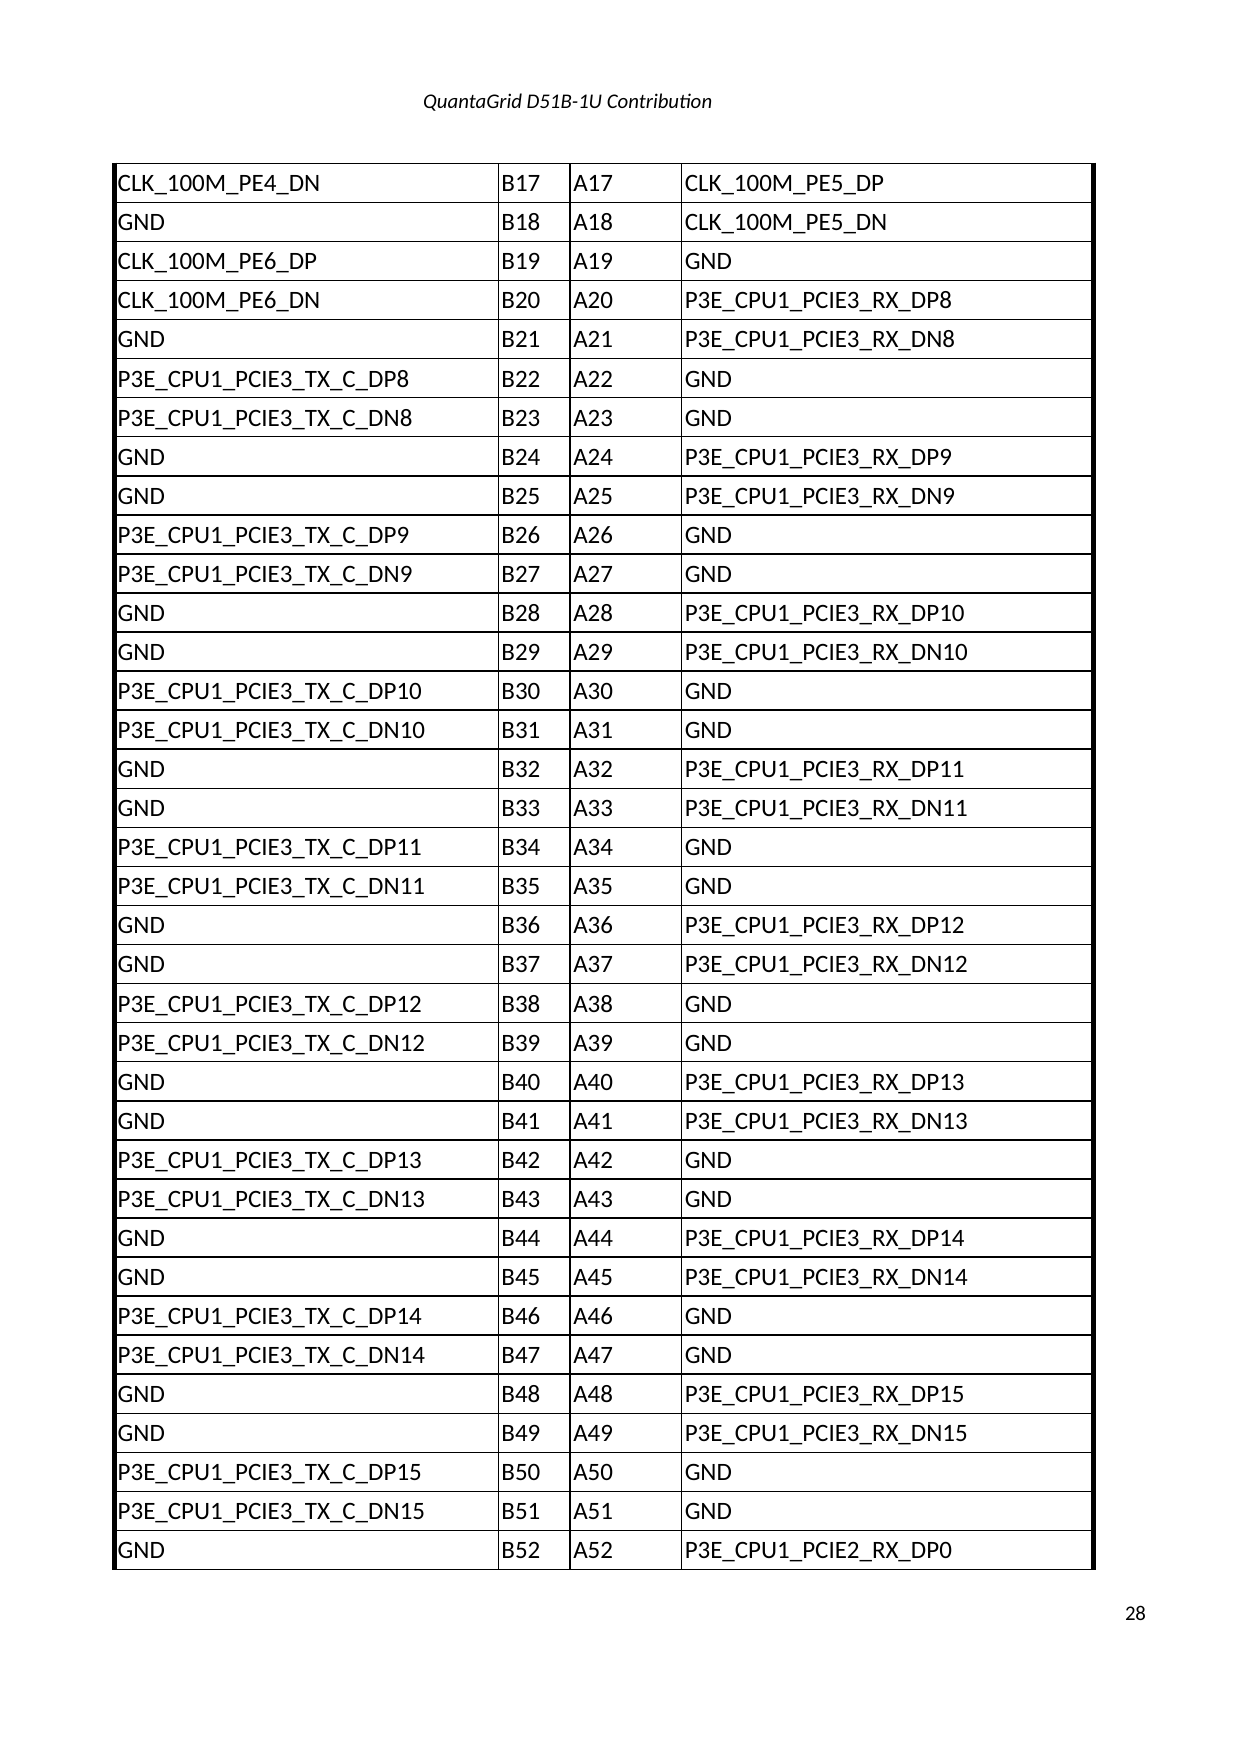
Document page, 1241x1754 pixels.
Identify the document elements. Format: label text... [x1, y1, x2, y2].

table_cell GND [117, 633, 498, 670]
table_cell A21 [571, 320, 681, 358]
table_cell A50 [571, 1453, 681, 1491]
table_cell P3E_CPU1_PCIE3_TX_C_DP8 [117, 359, 498, 397]
table_cell P3E_CPU1_PCIE3_RX_DN12 [682, 945, 1091, 983]
table_cell GND [117, 437, 498, 475]
table_cell GND [682, 672, 1091, 709]
table_cell P3E_CPU1_PCIE3_TX_C_DN8 [117, 398, 498, 436]
table_cell P3E_CPU1_PCIE3_RX_DN10 [682, 633, 1091, 670]
table_cell CLK_100M_PE6_DN [117, 281, 498, 319]
table_cell P3E_CPU1_PCIE3_RX_DP9 [682, 437, 1091, 475]
table_cell B18 [499, 203, 569, 241]
table_cell GND [117, 789, 498, 826]
table_cell CLK_100M_PE5_DP [682, 164, 1091, 201]
table_cell B25 [499, 477, 569, 514]
table_cell GND [117, 1375, 498, 1412]
table_cell A40 [571, 1062, 681, 1100]
table_cell CLK_100M_PE6_DP [117, 242, 498, 279]
table_cell B52 [499, 1531, 569, 1569]
table_cell B22 [499, 359, 569, 397]
table_cell A34 [571, 828, 681, 866]
table_cell A41 [571, 1102, 681, 1139]
table_cell GND [117, 320, 498, 358]
table_cell B34 [499, 828, 569, 866]
table_cell GND [682, 711, 1091, 748]
table_cell GND [117, 1258, 498, 1295]
table_cell A26 [571, 516, 681, 553]
table_cell B49 [499, 1414, 569, 1451]
table_cell B20 [499, 281, 569, 319]
table_cell A48 [571, 1375, 681, 1412]
table_cell B37 [499, 945, 569, 983]
table_cell A38 [571, 984, 681, 1022]
table_cell A43 [571, 1180, 681, 1217]
table_cell GND [117, 1531, 498, 1569]
table_cell B48 [499, 1375, 569, 1412]
table_cell B21 [499, 320, 569, 358]
table_cell P3E_CPU1_PCIE3_RX_DN14 [682, 1258, 1091, 1295]
table_cell P3E_CPU1_PCIE3_TX_C_DP12 [117, 984, 498, 1022]
table_cell B33 [499, 789, 569, 826]
table_cell A47 [571, 1336, 681, 1373]
table_cell GND [117, 1414, 498, 1451]
table_cell P3E_CPU1_PCIE3_TX_C_DN14 [117, 1336, 498, 1373]
table_cell GND [682, 1336, 1091, 1373]
table_cell B29 [499, 633, 569, 670]
table_cell GND [117, 594, 498, 631]
table_cell GND [682, 984, 1091, 1022]
table_cell B46 [499, 1297, 569, 1334]
table_cell P3E_CPU1_PCIE3_TX_C_DP15 [117, 1453, 498, 1491]
table_cell GND [682, 828, 1091, 866]
table_cell A17 [571, 164, 681, 201]
table_cell GND [117, 477, 498, 514]
table_cell P3E_CPU1_PCIE3_RX_DP8 [682, 281, 1091, 319]
table_cell A24 [571, 437, 681, 475]
table_cell P3E_CPU1_PCIE3_RX_DN8 [682, 320, 1091, 358]
table_cell GND [117, 945, 498, 983]
table_cell A51 [571, 1492, 681, 1529]
table_cell A32 [571, 750, 681, 787]
table_cell B26 [499, 516, 569, 553]
table_cell P3E_CPU1_PCIE2_RX_DP0 [682, 1531, 1091, 1569]
table_cell P3E_CPU1_PCIE3_RX_DN15 [682, 1414, 1091, 1451]
table_cell B44 [499, 1219, 569, 1256]
table_cell GND [682, 1297, 1091, 1334]
table_cell B42 [499, 1141, 569, 1178]
table_cell A28 [571, 594, 681, 631]
table_cell P3E_CPU1_PCIE3_RX_DP13 [682, 1062, 1091, 1100]
table_cell GND [117, 1219, 498, 1256]
table_cell B24 [499, 437, 569, 475]
table_cell A42 [571, 1141, 681, 1178]
table_cell A20 [571, 281, 681, 319]
table_cell GND [682, 242, 1091, 279]
table_cell A22 [571, 359, 681, 397]
table_cell B50 [499, 1453, 569, 1491]
table_cell P3E_CPU1_PCIE3_TX_C_DN10 [117, 711, 498, 748]
table_cell B45 [499, 1258, 569, 1295]
table_cell B38 [499, 984, 569, 1022]
table_cell A30 [571, 672, 681, 709]
table_cell A25 [571, 477, 681, 514]
table_cell P3E_CPU1_PCIE3_RX_DP10 [682, 594, 1091, 631]
table_cell B31 [499, 711, 569, 748]
table_cell B47 [499, 1336, 569, 1373]
table_cell P3E_CPU1_PCIE3_TX_C_DN15 [117, 1492, 498, 1529]
table_cell B39 [499, 1023, 569, 1061]
table_cell A18 [571, 203, 681, 241]
table_cell B30 [499, 672, 569, 709]
table_cell GND [117, 750, 498, 787]
table_cell A35 [571, 867, 681, 904]
table_cell B28 [499, 594, 569, 631]
table_cell P3E_CPU1_PCIE3_TX_C_DN12 [117, 1023, 498, 1061]
table_cell P3E_CPU1_PCIE3_RX_DP15 [682, 1375, 1091, 1412]
table_cell A39 [571, 1023, 681, 1061]
table_cell CLK_100M_PE4_DN [117, 164, 498, 201]
table_cell B36 [499, 906, 569, 944]
table_cell GND [682, 1141, 1091, 1178]
table_cell B40 [499, 1062, 569, 1100]
table_cell GND [682, 1492, 1091, 1529]
table_cell GND [682, 359, 1091, 397]
table_cell P3E_CPU1_PCIE3_RX_DP11 [682, 750, 1091, 787]
table_cell GND [117, 1102, 498, 1139]
table_cell P3E_CPU1_PCIE3_TX_C_DP13 [117, 1141, 498, 1178]
table_cell GND [682, 516, 1091, 553]
table_cell P3E_CPU1_PCIE3_RX_DP12 [682, 906, 1091, 944]
table_cell P3E_CPU1_PCIE3_TX_C_DP9 [117, 516, 498, 553]
table_cell GND [682, 1023, 1091, 1061]
table_cell GND [682, 867, 1091, 904]
table_cell GND [117, 1062, 498, 1100]
table_cell A49 [571, 1414, 681, 1451]
table_cell A23 [571, 398, 681, 436]
table_cell P3E_CPU1_PCIE3_TX_C_DN11 [117, 867, 498, 904]
table_cell GND [682, 1453, 1091, 1491]
table_cell B43 [499, 1180, 569, 1217]
table_cell A19 [571, 242, 681, 279]
table_cell A27 [571, 555, 681, 592]
table_cell GND [682, 398, 1091, 436]
table_cell B35 [499, 867, 569, 904]
table_cell P3E_CPU1_PCIE3_TX_C_DN9 [117, 555, 498, 592]
table_cell A52 [571, 1531, 681, 1569]
table_cell P3E_CPU1_PCIE3_RX_DN9 [682, 477, 1091, 514]
table_cell A33 [571, 789, 681, 826]
table_cell P3E_CPU1_PCIE3_TX_C_DP11 [117, 828, 498, 866]
table_cell A36 [571, 906, 681, 944]
table_cell GND [682, 555, 1091, 592]
table_cell A45 [571, 1258, 681, 1295]
table_cell P3E_CPU1_PCIE3_TX_C_DN13 [117, 1180, 498, 1217]
table_cell P3E_CPU1_PCIE3_RX_DN11 [682, 789, 1091, 826]
table_cell B32 [499, 750, 569, 787]
table_cell CLK_100M_PE5_DN [682, 203, 1091, 241]
table_cell B27 [499, 555, 569, 592]
table_cell P3E_CPU1_PCIE3_RX_DP14 [682, 1219, 1091, 1256]
table_cell B19 [499, 242, 569, 279]
table_cell P3E_CPU1_PCIE3_TX_C_DP14 [117, 1297, 498, 1334]
table_cell GND [117, 203, 498, 241]
table_cell B17 [499, 164, 569, 201]
table_cell A37 [571, 945, 681, 983]
table_cell P3E_CPU1_PCIE3_RX_DN13 [682, 1102, 1091, 1139]
table_cell P3E_CPU1_PCIE3_TX_C_DP10 [117, 672, 498, 709]
table_cell GND [682, 1180, 1091, 1217]
table_cell B23 [499, 398, 569, 436]
table_cell B41 [499, 1102, 569, 1139]
table_cell A46 [571, 1297, 681, 1334]
table_cell A31 [571, 711, 681, 748]
table_cell A29 [571, 633, 681, 670]
table_cell A44 [571, 1219, 681, 1256]
table_cell B51 [499, 1492, 569, 1529]
table_cell GND [117, 906, 498, 944]
